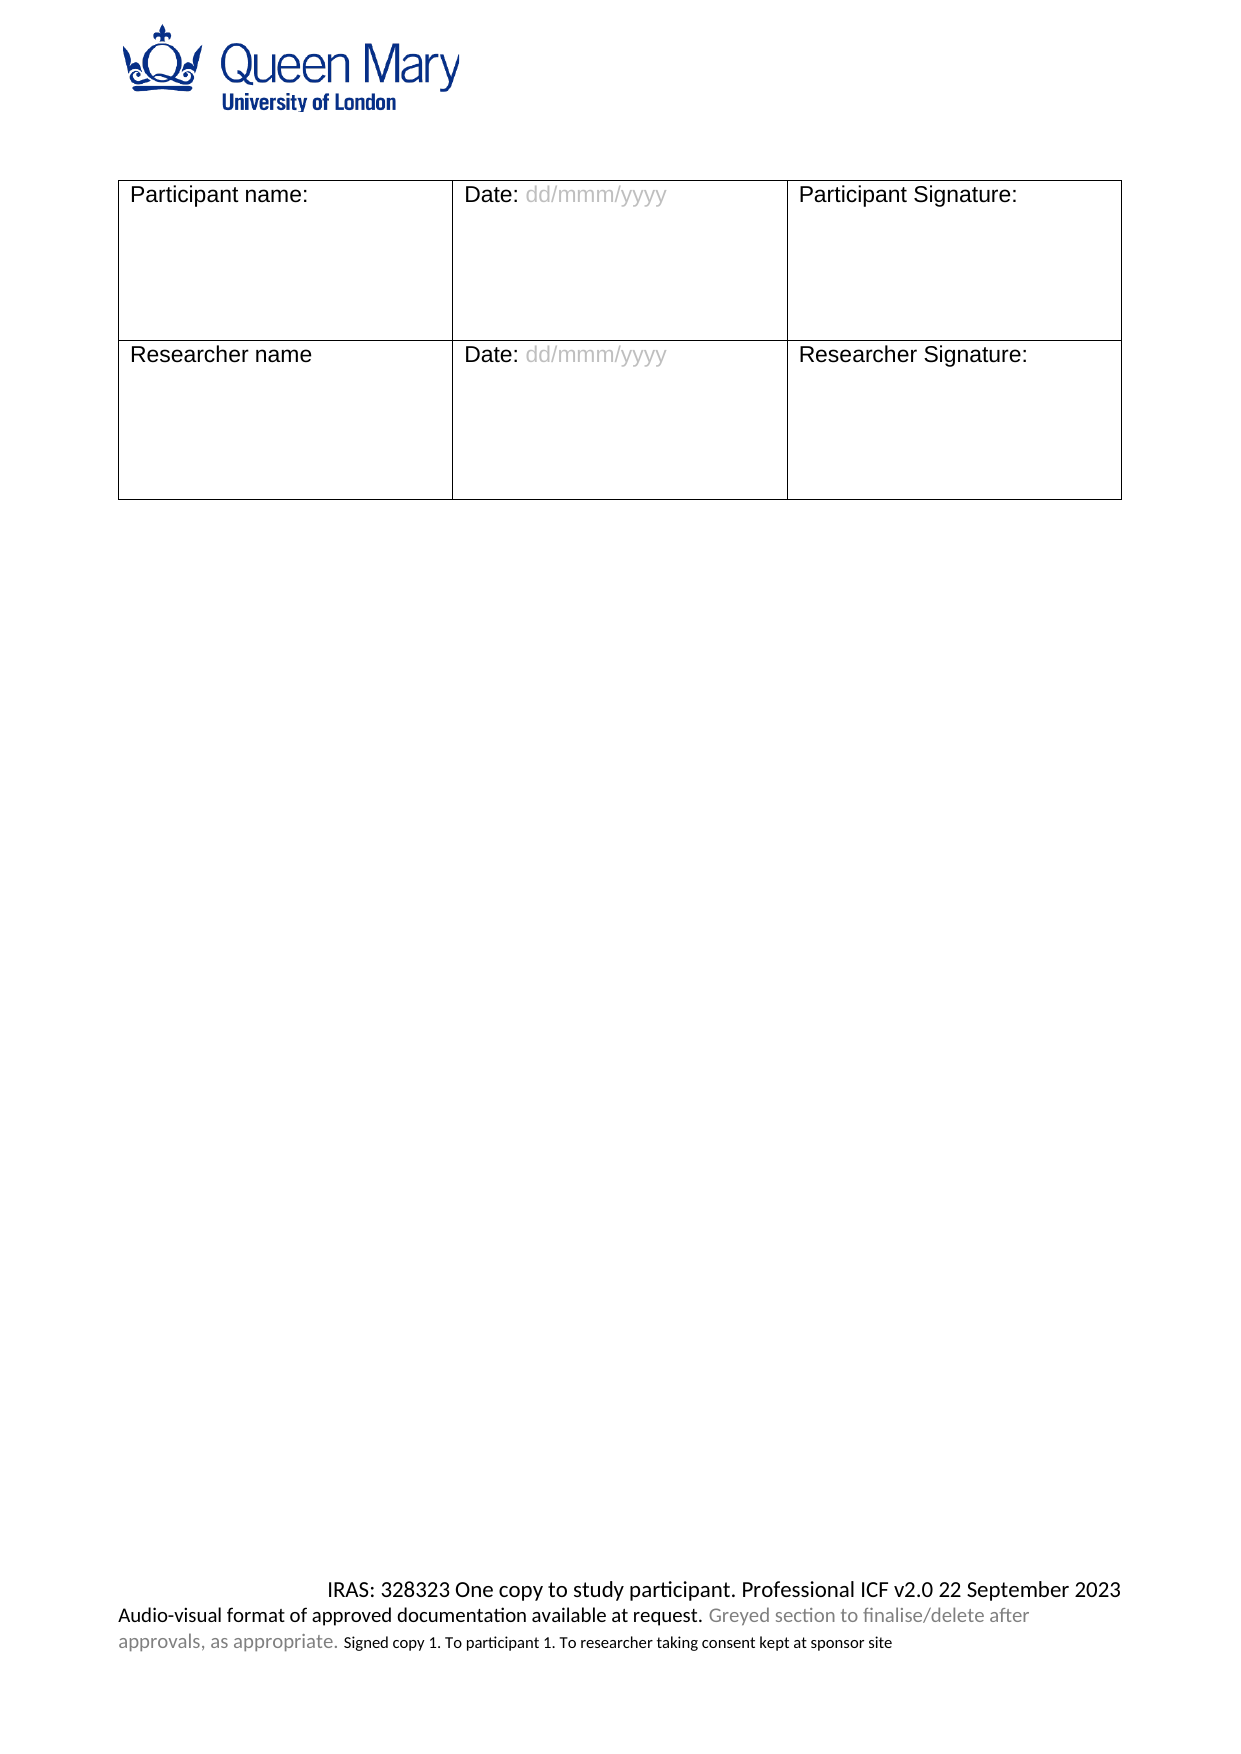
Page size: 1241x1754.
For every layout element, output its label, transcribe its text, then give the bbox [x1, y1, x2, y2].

table_cell Researcher name [119, 341, 452, 499]
table_header Date: dd/mmm/yyyy [453, 181, 787, 339]
table_header Participant Signature: [788, 181, 1121, 339]
table_cell Date: dd/mmm/yyyy [453, 341, 787, 499]
table_header Participant name: [119, 181, 452, 339]
picture [121, 23, 459, 112]
table_cell Researcher Signature: [788, 341, 1121, 499]
